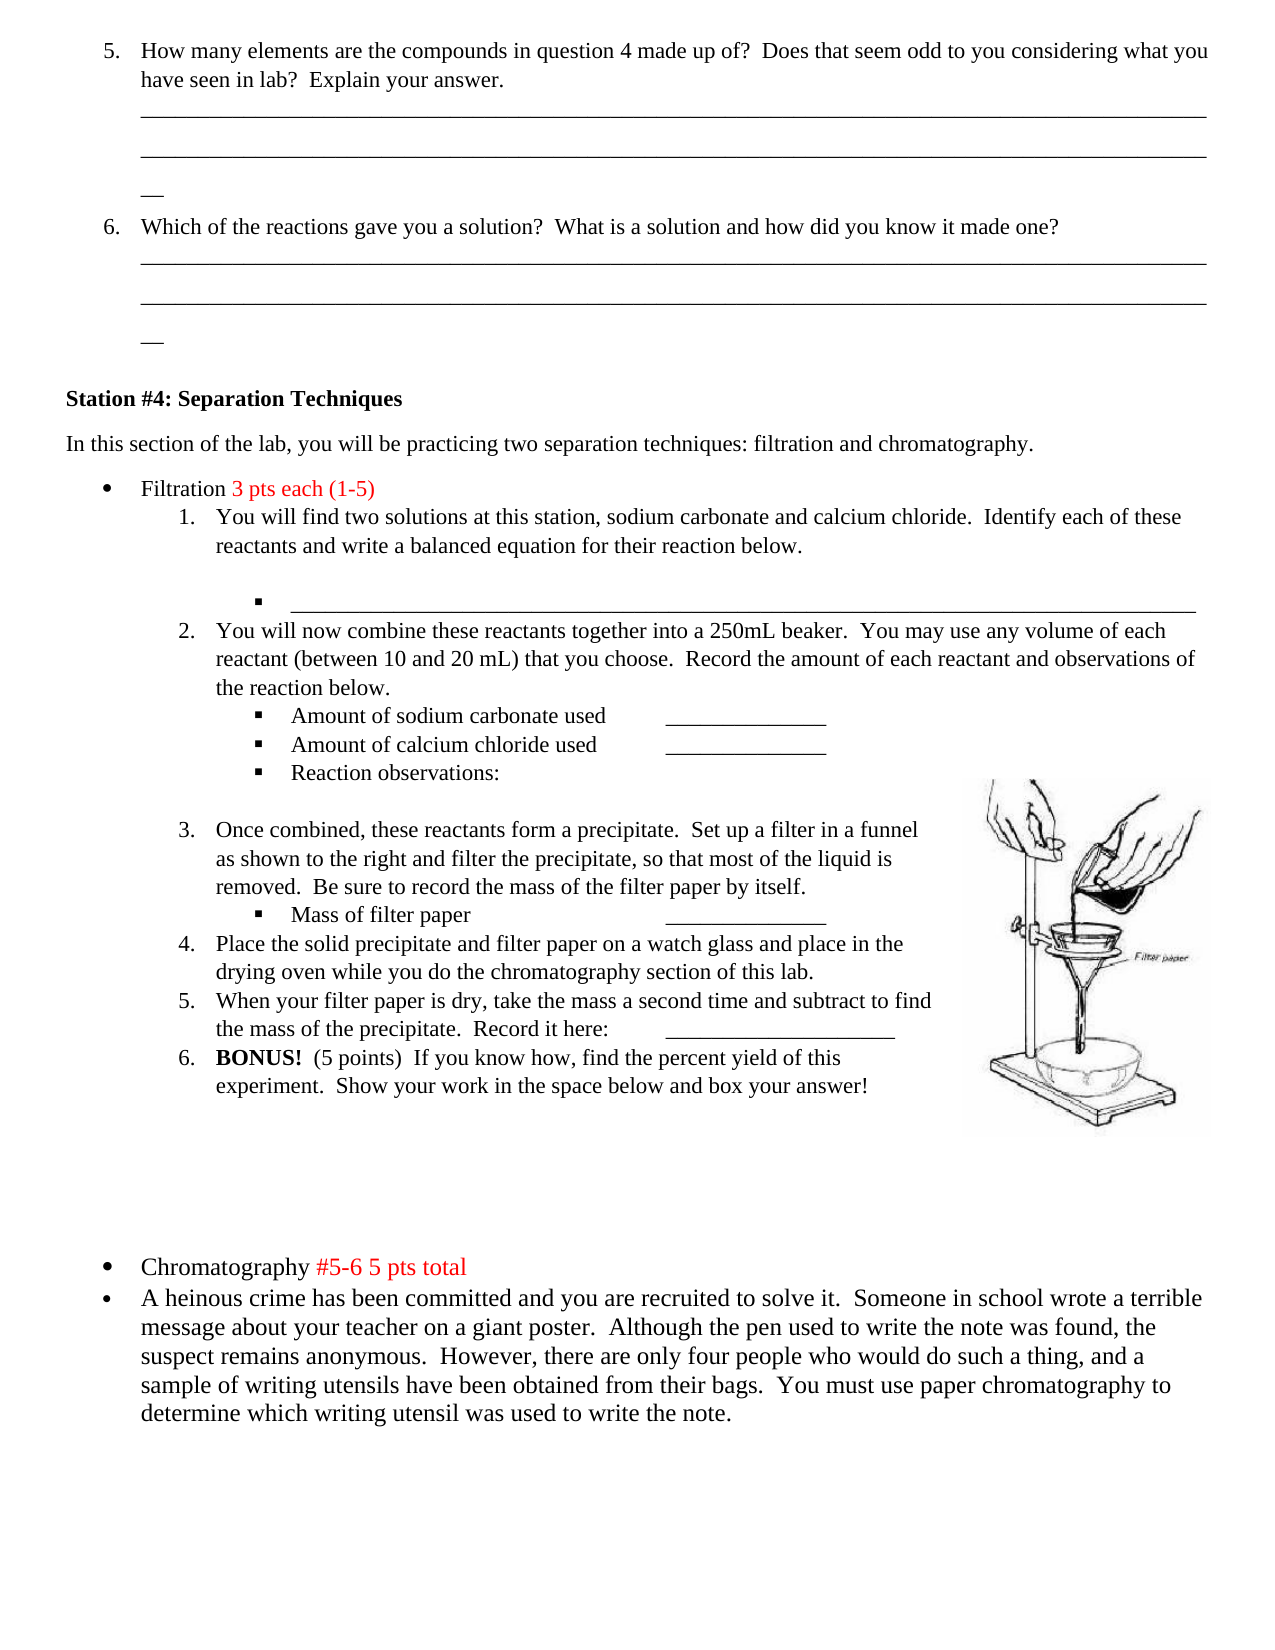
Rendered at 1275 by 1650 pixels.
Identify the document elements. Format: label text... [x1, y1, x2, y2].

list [141, 94, 1209, 200]
list Which of the reactions gave you a solution? What is a solution and how did you know it made one? [103, 213, 1209, 239]
list A heinous crime has been committed and you are recruited to solve it. Someone in school wrote a terrible message about your teacher on a giant poster. Although the pen used to write the note was found, the suspect remains anonymous. However, there are only four people who would do such a thing, and a sample of writing utensils have been obtained from their bags. You must use paper chromatography to determine which writing utensil was used to write the note. [103, 1283, 1209, 1427]
text Station #4: Separation Techniques [66, 385, 1209, 411]
list Reaction observations: [253, 759, 1209, 786]
list You will find two solutions at this station, sodium carbonate and calcium chloride. Identify each of these reactants and write a balanced equation for their reaction below. [178, 503, 1209, 558]
list _______________________________________________________________________________ [253, 589, 1209, 615]
list Amount of calcium chloride used ______________ [253, 731, 1209, 757]
list Mass of filter paper ______________ [253, 901, 961, 928]
list When your filter paper is dry, take the mass a second time and subtract to find the mass of the precipitate. Record it here: ____________________ [178, 987, 961, 1042]
text In this section of the lab, you will be practicing two separation techniques: filtration and chromatography. [66, 430, 1209, 456]
picture [961, 778, 1211, 1135]
list Place the solid precipitate and filter paper on a watch glass and place in the drying oven while you do the chromatography section of this lab. [178, 930, 961, 985]
list How many elements are the compounds in question 4 made up of? Does that seem odd to you considering what you have seen in lab? Explain your answer. [103, 37, 1209, 92]
list BONUS! (5 points) If you know how, find the percent yield of this experiment. Show your work in the space below and box your answer! [178, 1044, 961, 1098]
list You will now combine these reactants together into a 250mL beaker. You may use any volume of each reactant (between 10 and 20 mL) that you choose. Record the amount of each reactant and observations of the reaction below. [178, 617, 1209, 700]
list Chromatography #5-6 5 pts total [103, 1252, 1209, 1281]
list Once combined, these reactants form a precipitate. Set up a filter in a funnel as shown to the right and filter the precipitate, so that most of the liquid is removed. Be sure to record the mass of the filter paper by itself. [178, 816, 961, 899]
list Filtration 3 pts each (1-5) [103, 475, 1209, 501]
list Amount of sodium carbonate used ______________ [253, 702, 1209, 729]
